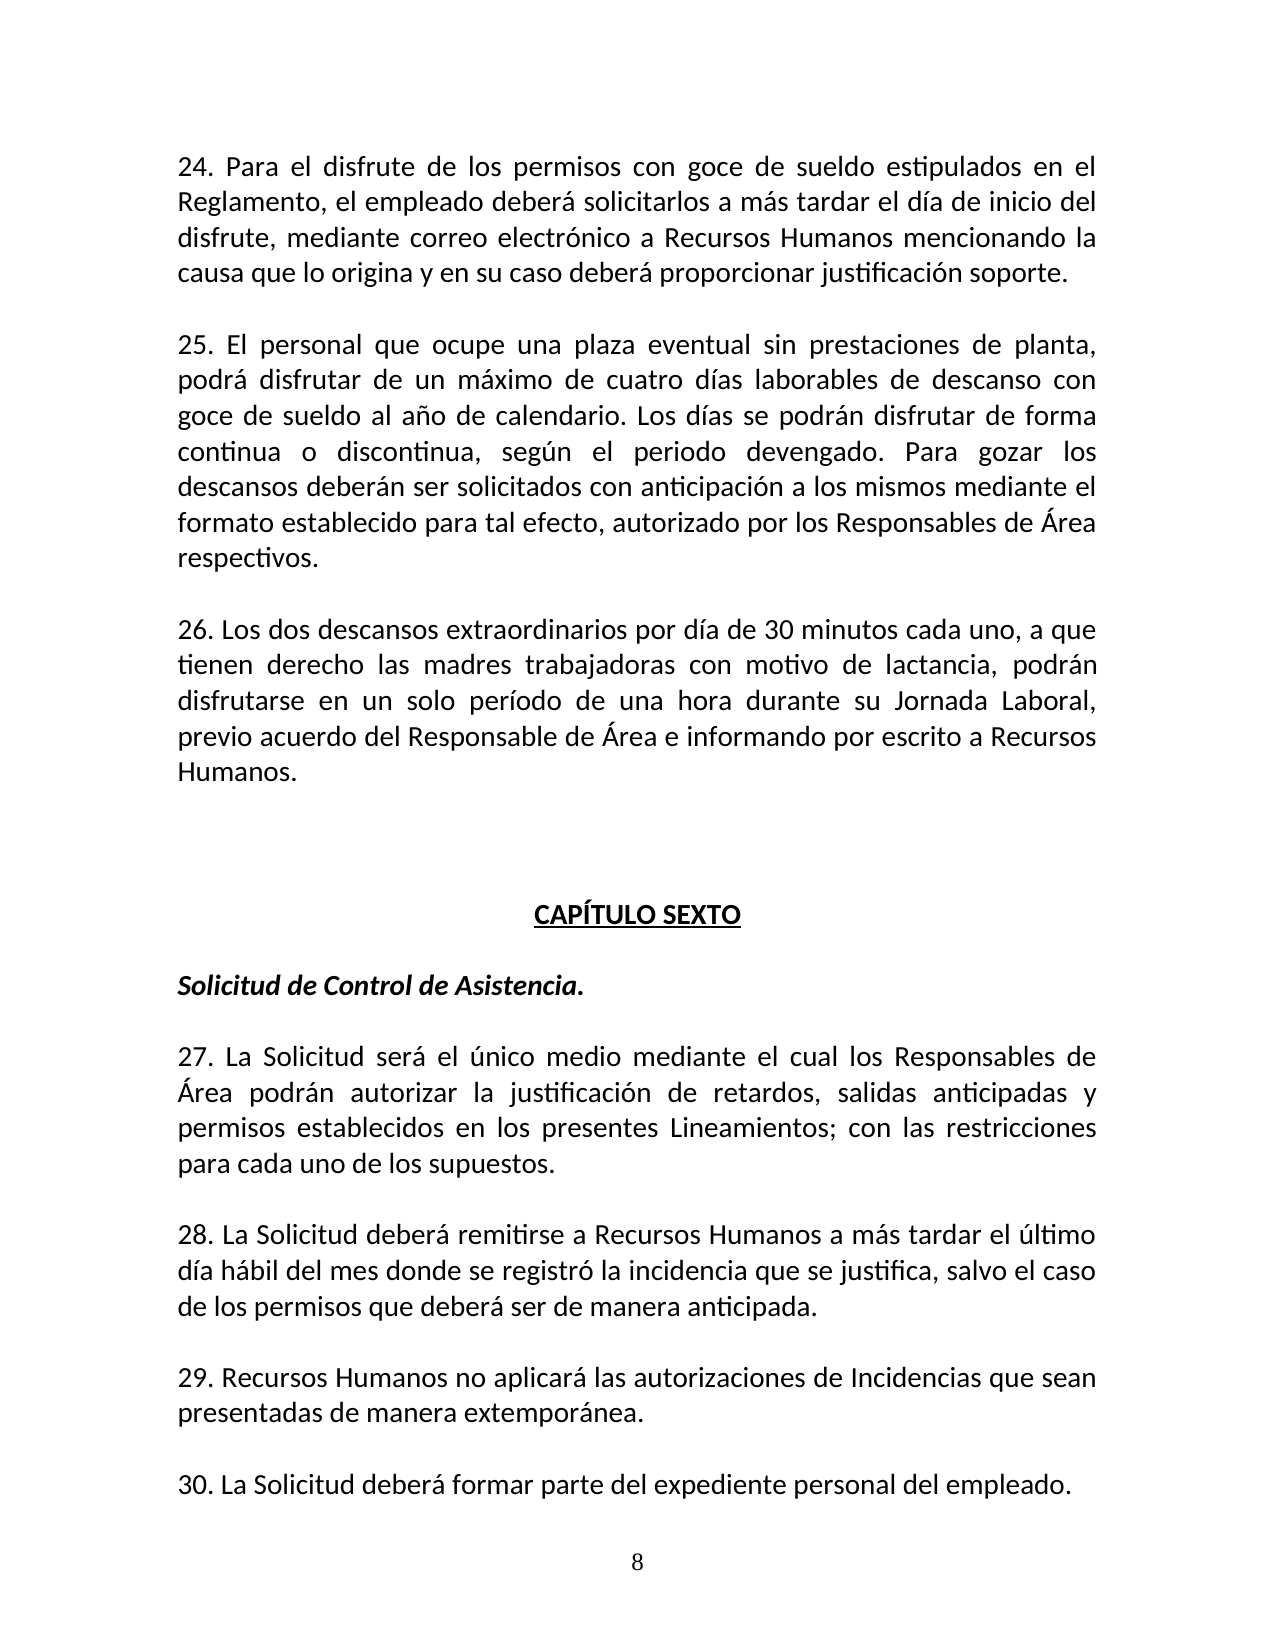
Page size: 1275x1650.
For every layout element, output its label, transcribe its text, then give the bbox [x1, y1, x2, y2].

text Solicitud de Control de Asistencia. [177, 967, 1098, 1003]
text 29. Recursos Humanos no aplicará las autorizaciones de Incidencias que sean presentadas de manera extemporánea. [177, 1359, 1098, 1430]
text 27. La Solicitud será el único medio mediante el cual los Responsables de Área podrán autorizar la justificación de retardos, salidas anticipadas y permisos establecidos en los presentes Lineamientos; con las restricciones para cada uno de los supuestos. [177, 1038, 1098, 1181]
text 26. Los dos descansos extraordinarios por día de 30 minutos cada uno, a que tienen derecho las madres trabajadoras con motivo de lactancia, podrán disfrutarse en un solo período de una hora durante su Jornada Laboral, previo acuerdo del Responsable de Área e informando por escrito a Recursos Humanos. [177, 611, 1098, 789]
text 28. La Solicitud deberá remitirse a Recursos Humanos a más tardar el último día hábil del mes donde se registró la incidencia que se justifica, salvo el caso de los permisos que deberá ser de manera anticipada. [177, 1216, 1098, 1323]
text 24. Para el disfrute de los permisos con goce de sueldo estipulados en el Reglamento, el empleado deberá solicitarlos a más tardar el día de inicio del disfrute, mediante correo electrónico a Recursos Humanos mencionando la causa que lo origina y en su caso deberá proporcionar justificación soporte. [177, 148, 1098, 290]
text 25. El personal que ocupe una plaza eventual sin prestaciones de planta, podrá disfrutar de un máximo de cuatro días laborables de descanso con goce de sueldo al año de calendario. Los días se podrán disfrutar de forma continua o discontinua, según el periodo devengado. Para gozar los descansos deberán ser solicitados con anticipación a los mismos mediante el formato establecido para tal efecto, autorizado por los Responsables de Área respectivos. [177, 326, 1098, 575]
text 30. La Solicitud deberá formar parte del expediente personal del empleado. [177, 1466, 1098, 1501]
text CAPÍTULO SEXTO [177, 896, 1098, 931]
